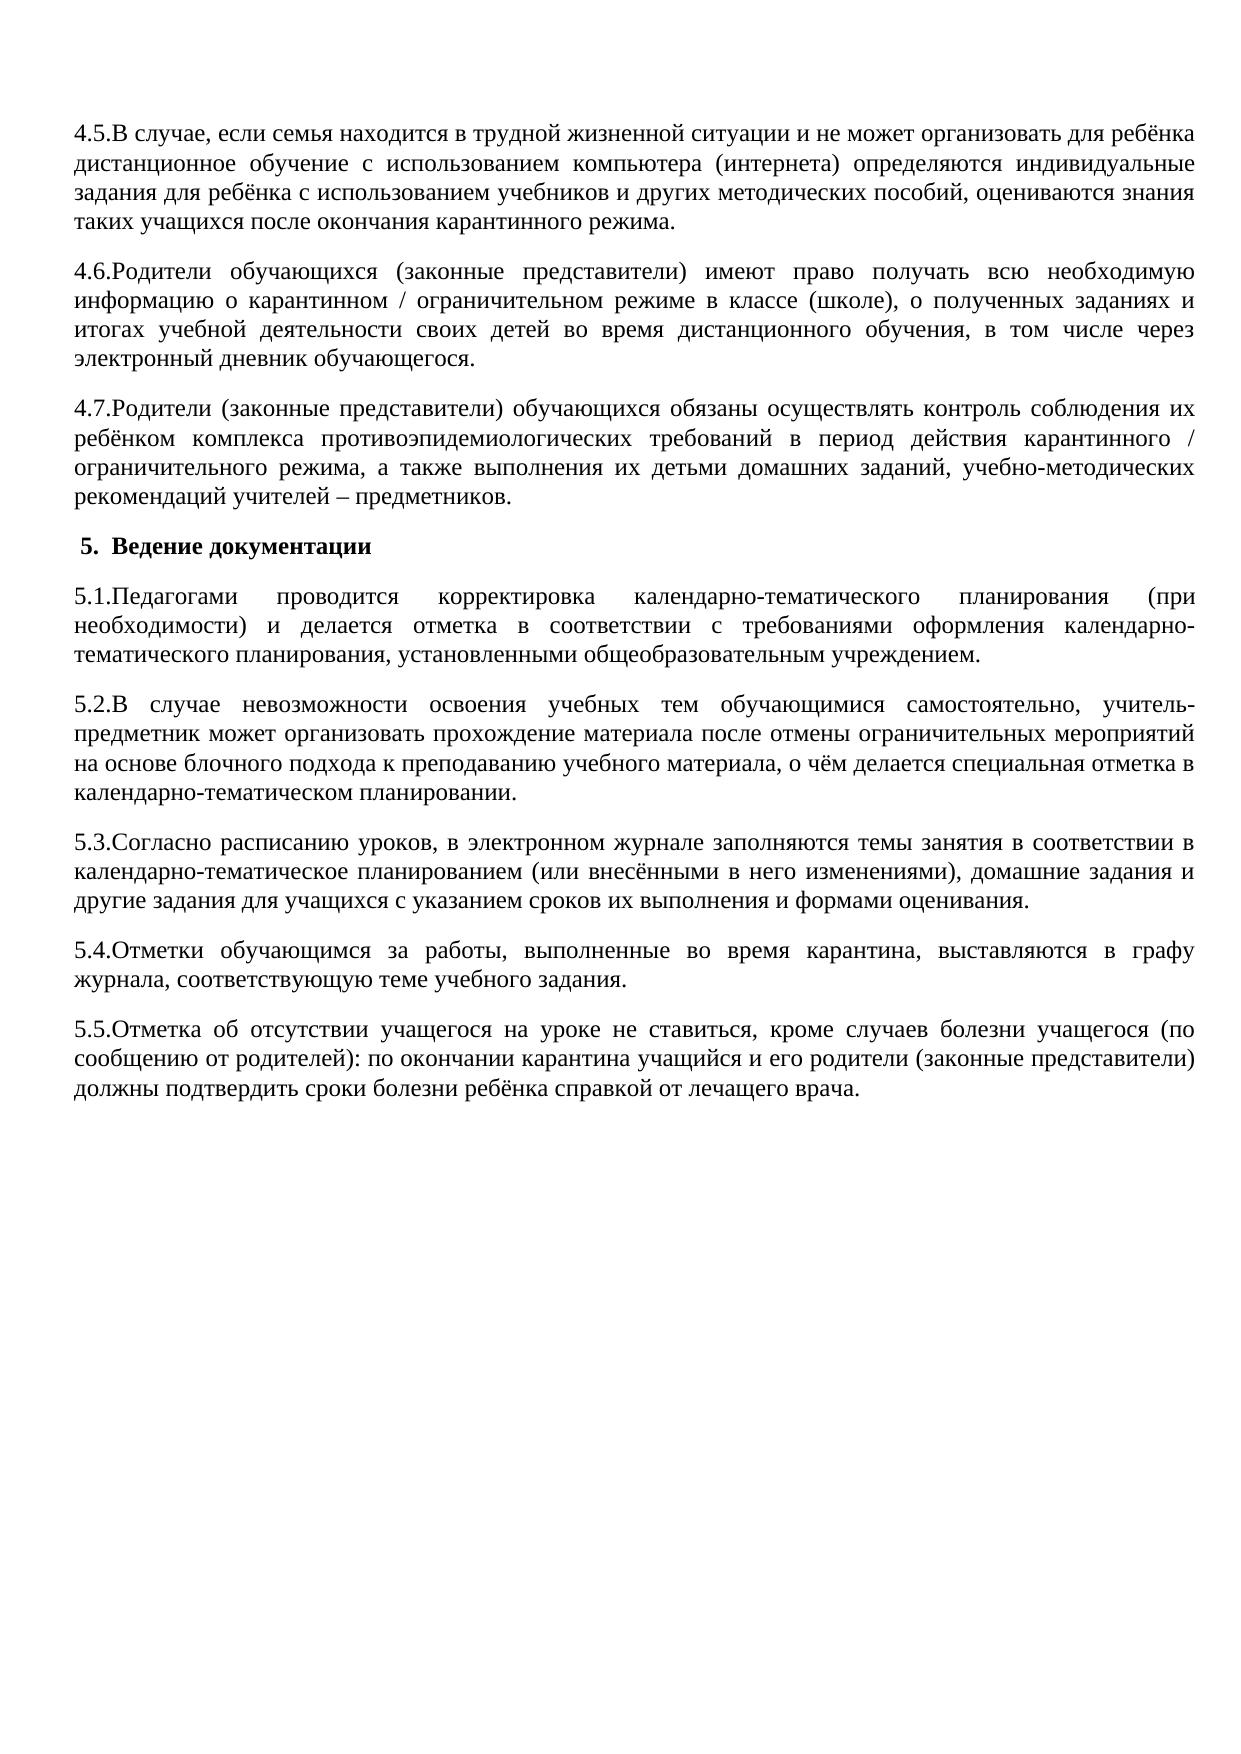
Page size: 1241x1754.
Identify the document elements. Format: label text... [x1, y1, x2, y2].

text 5.2.В случае невозможности освоения учебных тем обучающимися самостоятельно, учитель-предметник может организовать прохождение материала после отмены ограничительных мероприятий на основе блочного подхода к преподаванию учебного материала, о чём делается специальная отметка в календарно-тематическом планировании. [74, 689, 1196, 806]
text 5. Ведение документации [74, 531, 1196, 560]
text 4.5.В случае, если семья находится в трудной жизненной ситуации и не может организовать для ребёнка дистанционное обучение с использованием компьютера (интернета) определяются индивидуальные задания для ребёнка с использованием учебников и других методических пособий, оцениваются знания таких учащихся после окончания карантинного режима. [74, 118, 1196, 235]
text 5.3.Согласно расписанию уроков, в электронном журнале заполняются темы занятия в соответствии в календарно-тематическое планированием (или внесёнными в него изменениями), домашние задания и другие задания для учащихся с указанием сроков их выполнения и формами оценивания. [74, 826, 1196, 914]
text 5.1.Педагогами проводится корректировка календарно-тематического планирования (при необходимости) и делается отметка в соответствии с требованиями оформления календарно-тематического планирования, установленными общеобразовательным учреждением. [74, 581, 1196, 668]
text 5.5.Отметка об отсутствии учащегося на уроке не ставиться, кроме случаев болезни учащегося (по сообщению от родителей): по окончании карантина учащийся и его родители (законные представители) должны подтвердить сроки болезни ребёнка справкой от лечащего врача. [74, 1014, 1196, 1101]
text 5.4.Отметки обучающимся за работы, выполненные во время карантина, выставляются в графу журнала, соответствующую теме учебного задания. [74, 935, 1196, 993]
text 4.7.Родители (законные представители) обучающихся обязаны осуществлять контроль соблюдения их ребёнком комплекса противоэпидемиологических требований в период действия карантинного / ограничительного режима, а также выполнения их детьми домашних заданий, учебно-методических рекомендаций учителей – предметников. [74, 393, 1196, 510]
text 4.6.Родители обучающихся (законные представители) имеют право получать всю необходимую информацию о карантинном / ограничительном режиме в классе (школе), о полученных заданиях и итогах учебной деятельности своих детей во время дистанционного обучения, в том числе через электронный дневник обучающегося. [74, 256, 1196, 372]
